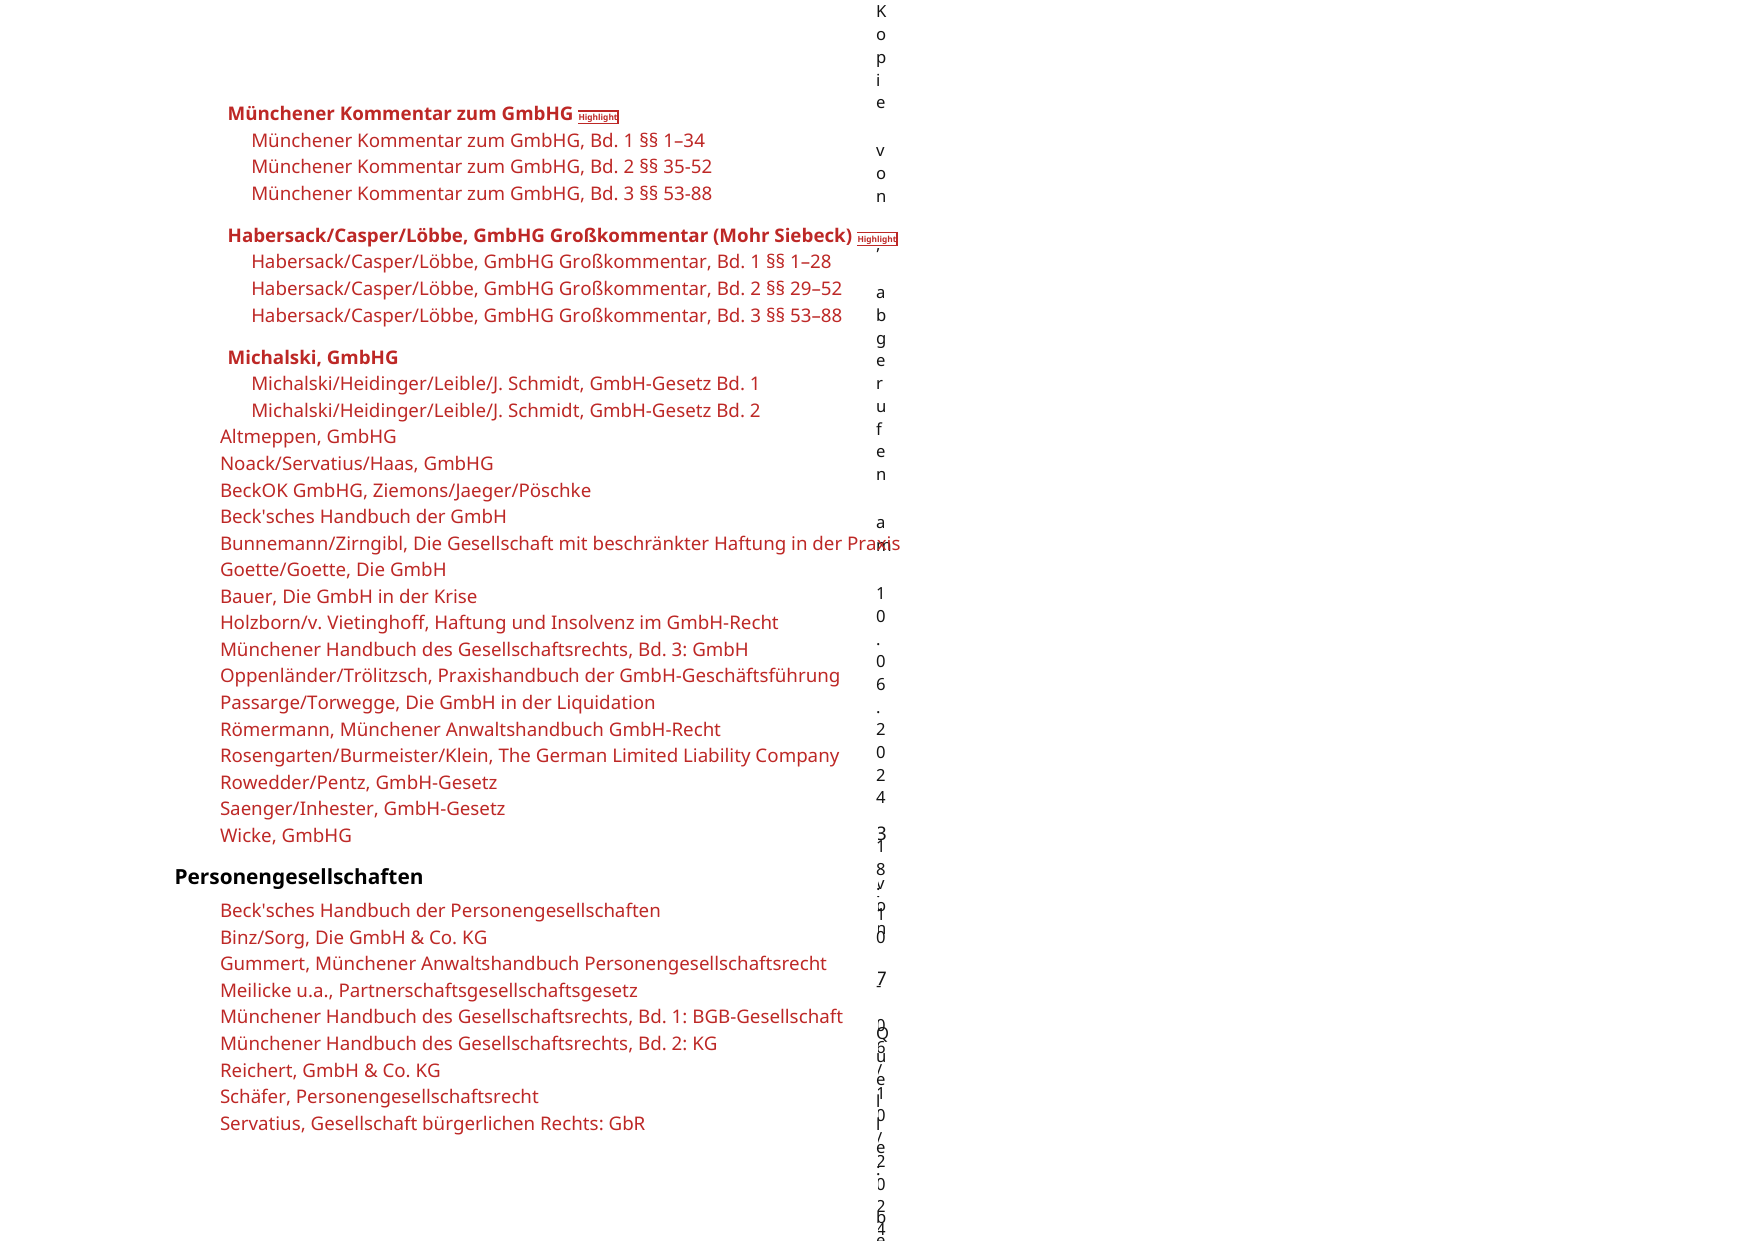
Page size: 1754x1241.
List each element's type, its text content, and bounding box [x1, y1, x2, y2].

text Michalski/​Heidinger/​Leible/​J. Schmidt, GmbH-Gesetz Bd. 1 [251, 369, 1566, 396]
text Rosengarten/​Burmeister/​Klein, The German Limited Liability Company [199, 741, 1566, 768]
text Münchener Handbuch des Gesellschaftsrechts, Bd. 1: BGB-Gesellschaft [199, 1003, 1566, 1029]
text Passarge/​Torwegge, Die GmbH in der Liquidation [199, 688, 1566, 715]
text Michalski/​Heidinger/​Leible/​J. Schmidt, GmbH-Gesetz Bd. 2 [230, 396, 1566, 423]
text Münchener Handbuch des Gesellschaftsrechts, Bd. 2: KG [199, 1029, 1566, 1056]
text BeckOK GmbHG, Ziemons/​Jaeger/​Pöschke [199, 476, 1566, 502]
text Habersack/Casper/Löbbe, GmbHG Großkommentar (Mohr Siebeck) Highlight [198, 221, 1566, 248]
text Bunnemann/​Zirngibl, Die Gesellschaft mit beschränkter Haftung in der Praxis [199, 529, 1566, 556]
text Rowedder/​Pentz, GmbH-Gesetz [199, 768, 1566, 794]
text Binz/​Sorg, Die GmbH & Co. KG [199, 923, 1566, 949]
text Altmeppen, GmbHG [199, 423, 1566, 449]
text Habersack/​Casper/​Löbbe, GmbHG Großkommentar, Bd. 2 §§ 29–52 [230, 274, 1566, 301]
text Saenger/​Inhester, GmbH-Gesetz [199, 794, 1566, 821]
text Personengesellschaften [168, 848, 1564, 895]
text Goette/​Goette, Die GmbH [199, 556, 1566, 582]
text Oppenländer/​Trölitzsch, Praxishandbuch der GmbH-Geschäftsführung [199, 662, 1566, 688]
text Habersack/​Casper/​Löbbe, GmbHG Großkommentar, Bd. 1 §§ 1–28 [251, 248, 1566, 274]
text Meilicke u.a., Partnerschaftsgesellschaftsgesetz [199, 976, 1566, 1003]
text Noack/​Servatius/​Haas, GmbHG [199, 449, 1566, 476]
text Gummert, Münchener Anwaltshandbuch Personengesellschaftsrecht [199, 949, 1566, 976]
text Servatius, Gesellschaft bürgerlichen Rechts: GbR [199, 1109, 1566, 1136]
text Habersack/​Casper/​Löbbe, GmbHG Großkommentar, Bd. 3 §§ 53–88 [230, 301, 1566, 327]
text Münchener Kommentar zum GmbHG Highlight [227, 99, 1566, 126]
text Bauer, Die GmbH in der Krise [199, 582, 1566, 609]
text Reichert, GmbH & Co. KG [199, 1056, 1566, 1082]
text Michalski, GmbHG [198, 343, 1566, 369]
text Münchener Handbuch des Gesellschaftsrechts, Bd. 3: GmbH [199, 635, 1566, 662]
text Beck'sches Handbuch der GmbH [199, 502, 1566, 529]
text Beck'sches Handbuch der Personengesellschaften [220, 896, 1566, 923]
text Römermann, Münchener Anwaltshandbuch GmbH-Recht [199, 715, 1566, 741]
text Münchener Kommentar zum GmbHG, Bd. 1 §§ 1–34 [251, 126, 1566, 152]
text Wicke, GmbHG [199, 821, 1566, 848]
text Münchener Kommentar zum GmbHG, Bd. 3 §§ 53-88 [230, 179, 1566, 206]
text Holzborn/​v. Vietinghoff, Haftung und Insolvenz im GmbH-Recht [199, 609, 1566, 635]
text Münchener Kommentar zum GmbHG, Bd. 2 §§ 35-52 [230, 152, 1566, 179]
text Schäfer, Personengesellschaftsrecht [199, 1082, 1566, 1109]
